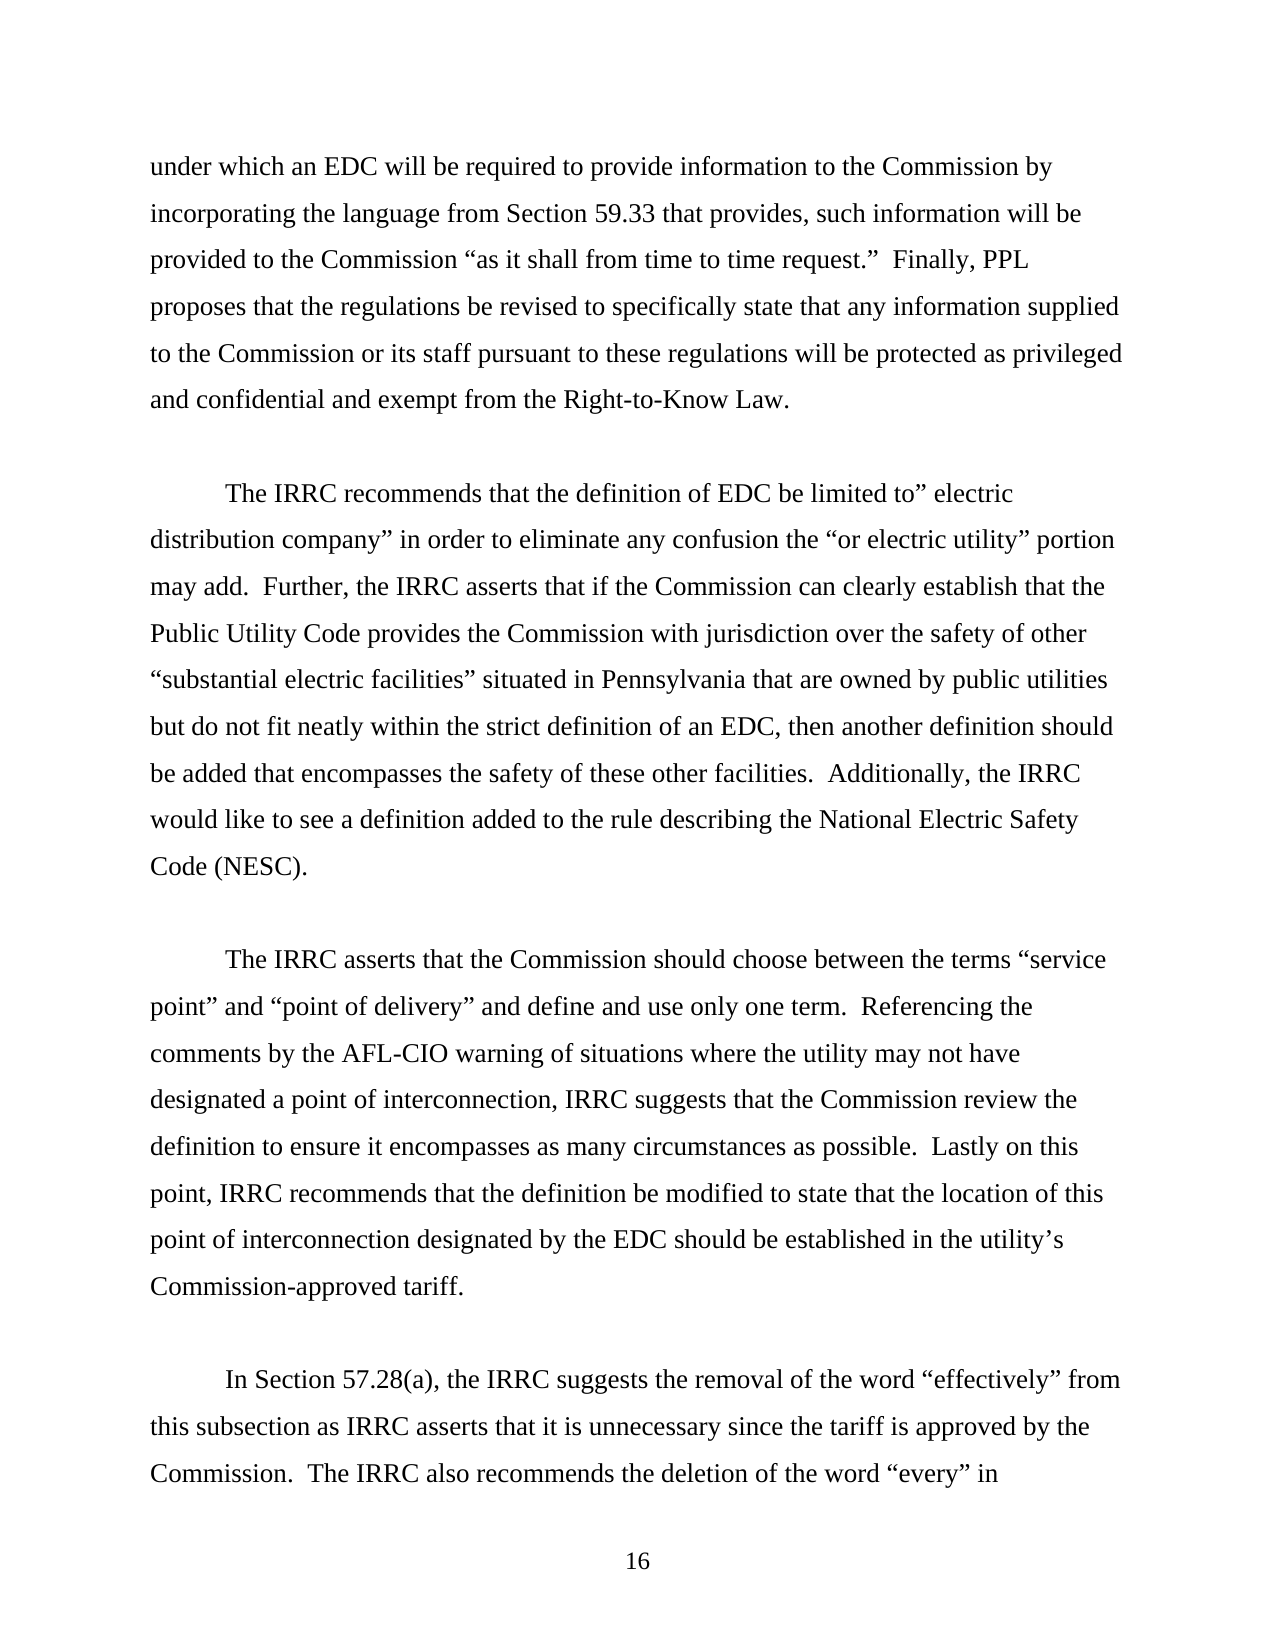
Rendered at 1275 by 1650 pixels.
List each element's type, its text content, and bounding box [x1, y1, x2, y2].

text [150, 1363, 1125, 1488]
text The IRRC asserts that the Commission should choose between the terms “service point” and “point of delivery” and define and use only one term. Referencing the comments by the AFL-CIO warning of situations where the utility may not have designated a point of interconnection, IRRC suggests that the Commission review the definition to ensure it encompasses as many circumstances as possible. Lastly on this point, IRRC recommends that the definition be modified to state that the location of this point of interconnection designated by the EDC should be established in the utility’s Commission-approved tariff. [150, 943, 1125, 1301]
text The IRRC recommends that the definition of EDC be limited to” electric distribution company” in order to eliminate any confusion the “or electric utility” portion may add. Further, the IRRC asserts that if the Commission can clearly establish that the Public Utility Code provides the Commission with jurisdiction over the safety of other “substantial electric facilities” situated in Pennsylvania that are owned by public utilities but do not fit neatly within the strict definition of an EDC, then another definition should be added that encompasses the safety of these other facilities. Additionally, the IRRC would like to see a definition added to the rule describing the National Electric Safety Code (NESC). [150, 477, 1125, 881]
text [150, 150, 1125, 414]
